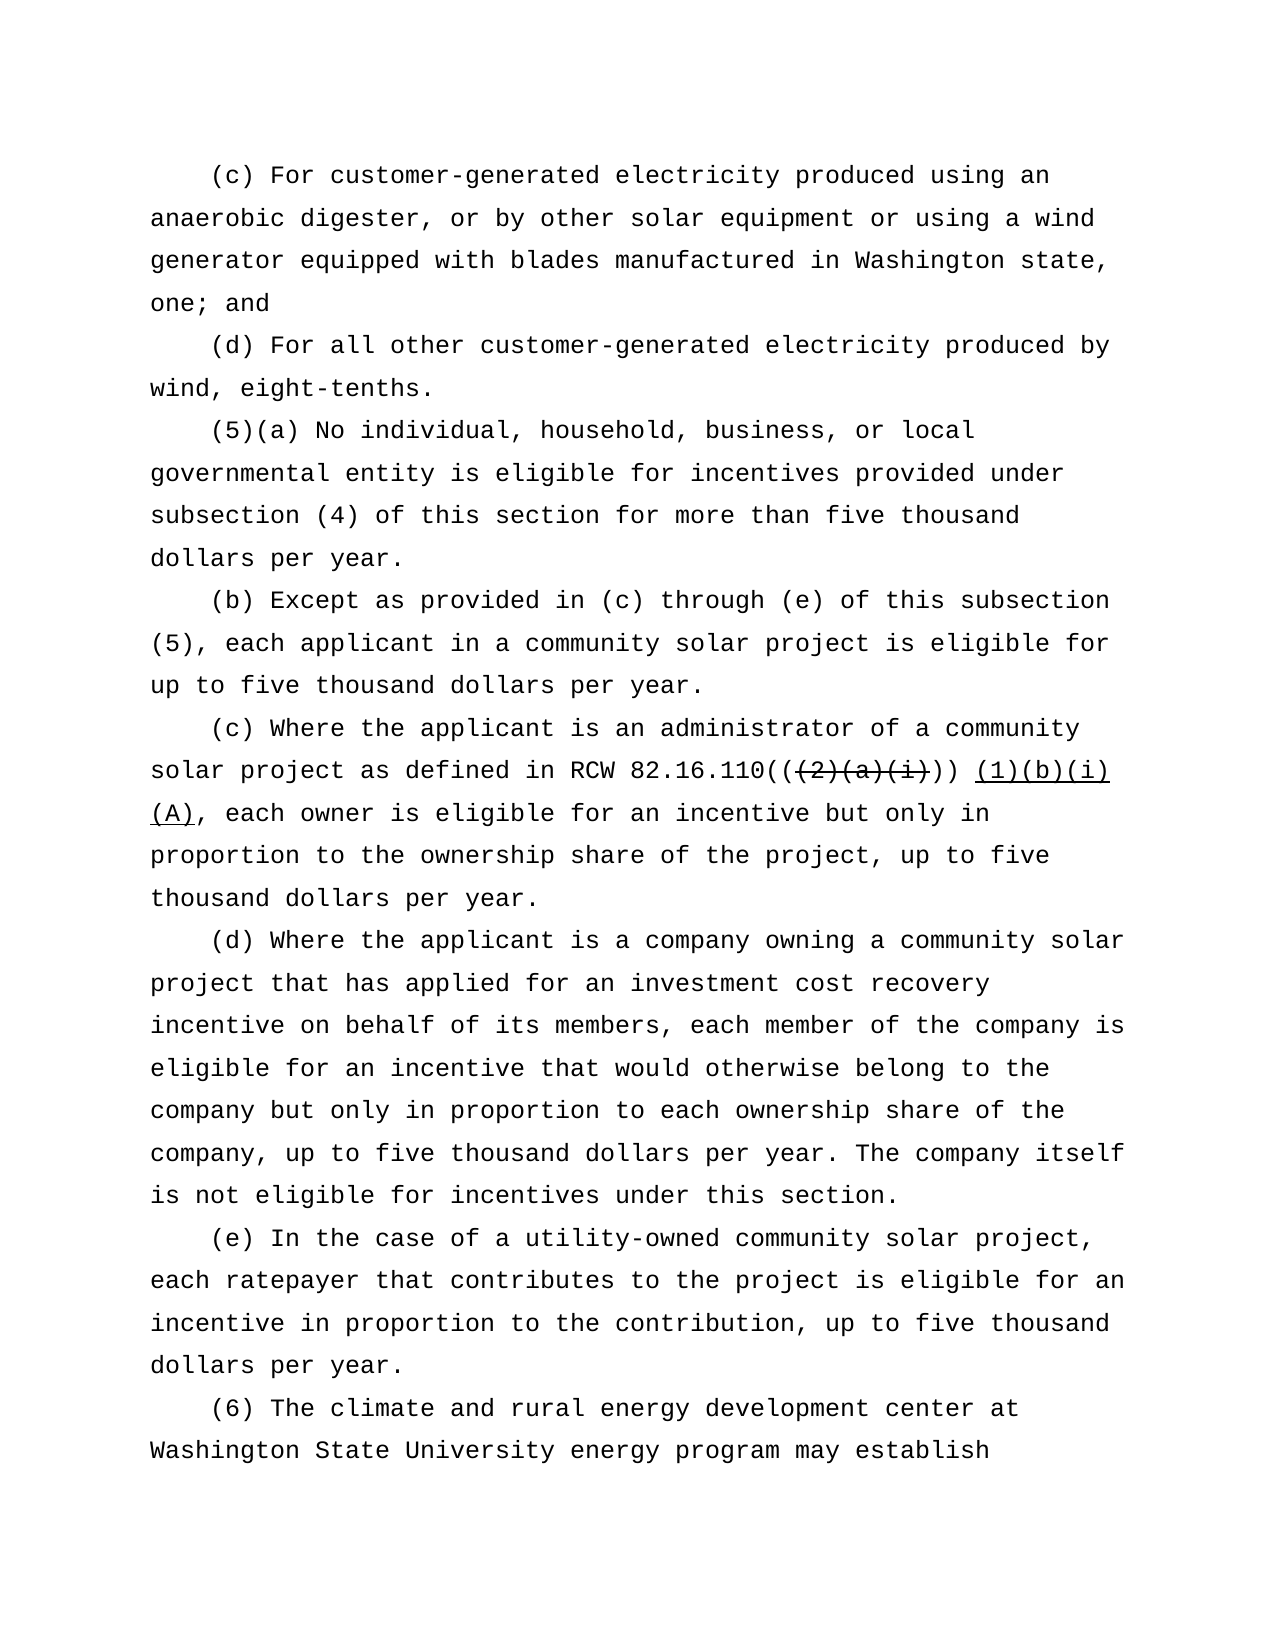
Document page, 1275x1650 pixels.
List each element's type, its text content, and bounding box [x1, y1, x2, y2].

text (e) In the case of a utility-owned community solar project, each ratepayer that contributes to the project is eligible for an incentive in proportion to the contribution, up to five thousand dollars per year. [150, 1212, 1125, 1382]
text (b) Except as provided in (c) through (e) of this subsection (5), each applicant in a community solar project is eligible for up to five thousand dollars per year. [150, 575, 1125, 702]
text (c) For customer-generated electricity produced using an anaerobic digester, or by other solar equipment or using a wind generator equipped with blades manufactured in Washington state, one; and [150, 150, 1125, 320]
text (c) Where the applicant is an administrator of a community solar project as defined in RCW 82.16.110(((2)(a)(i))) (1)(b)(i)(A), each owner is eligible for an incentive but only in proportion to the ownership share of the project, up to five thousand dollars per year. [150, 702, 1125, 915]
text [150, 1382, 1125, 1467]
text (d) Where the applicant is a company owning a community solar project that has applied for an investment cost recovery incentive on behalf of its members, each member of the company is eligible for an incentive that would otherwise belong to the company but only in proportion to each ownership share of the company, up to five thousand dollars per year. The company itself is not eligible for incentives under this section. [150, 915, 1125, 1212]
text (d) For all other customer-generated electricity produced by wind, eight-tenths. [150, 320, 1125, 405]
text (5)(a) No individual, household, business, or local governmental entity is eligible for incentives provided under subsection (4) of this section for more than five thousand dollars per year. [150, 405, 1125, 575]
